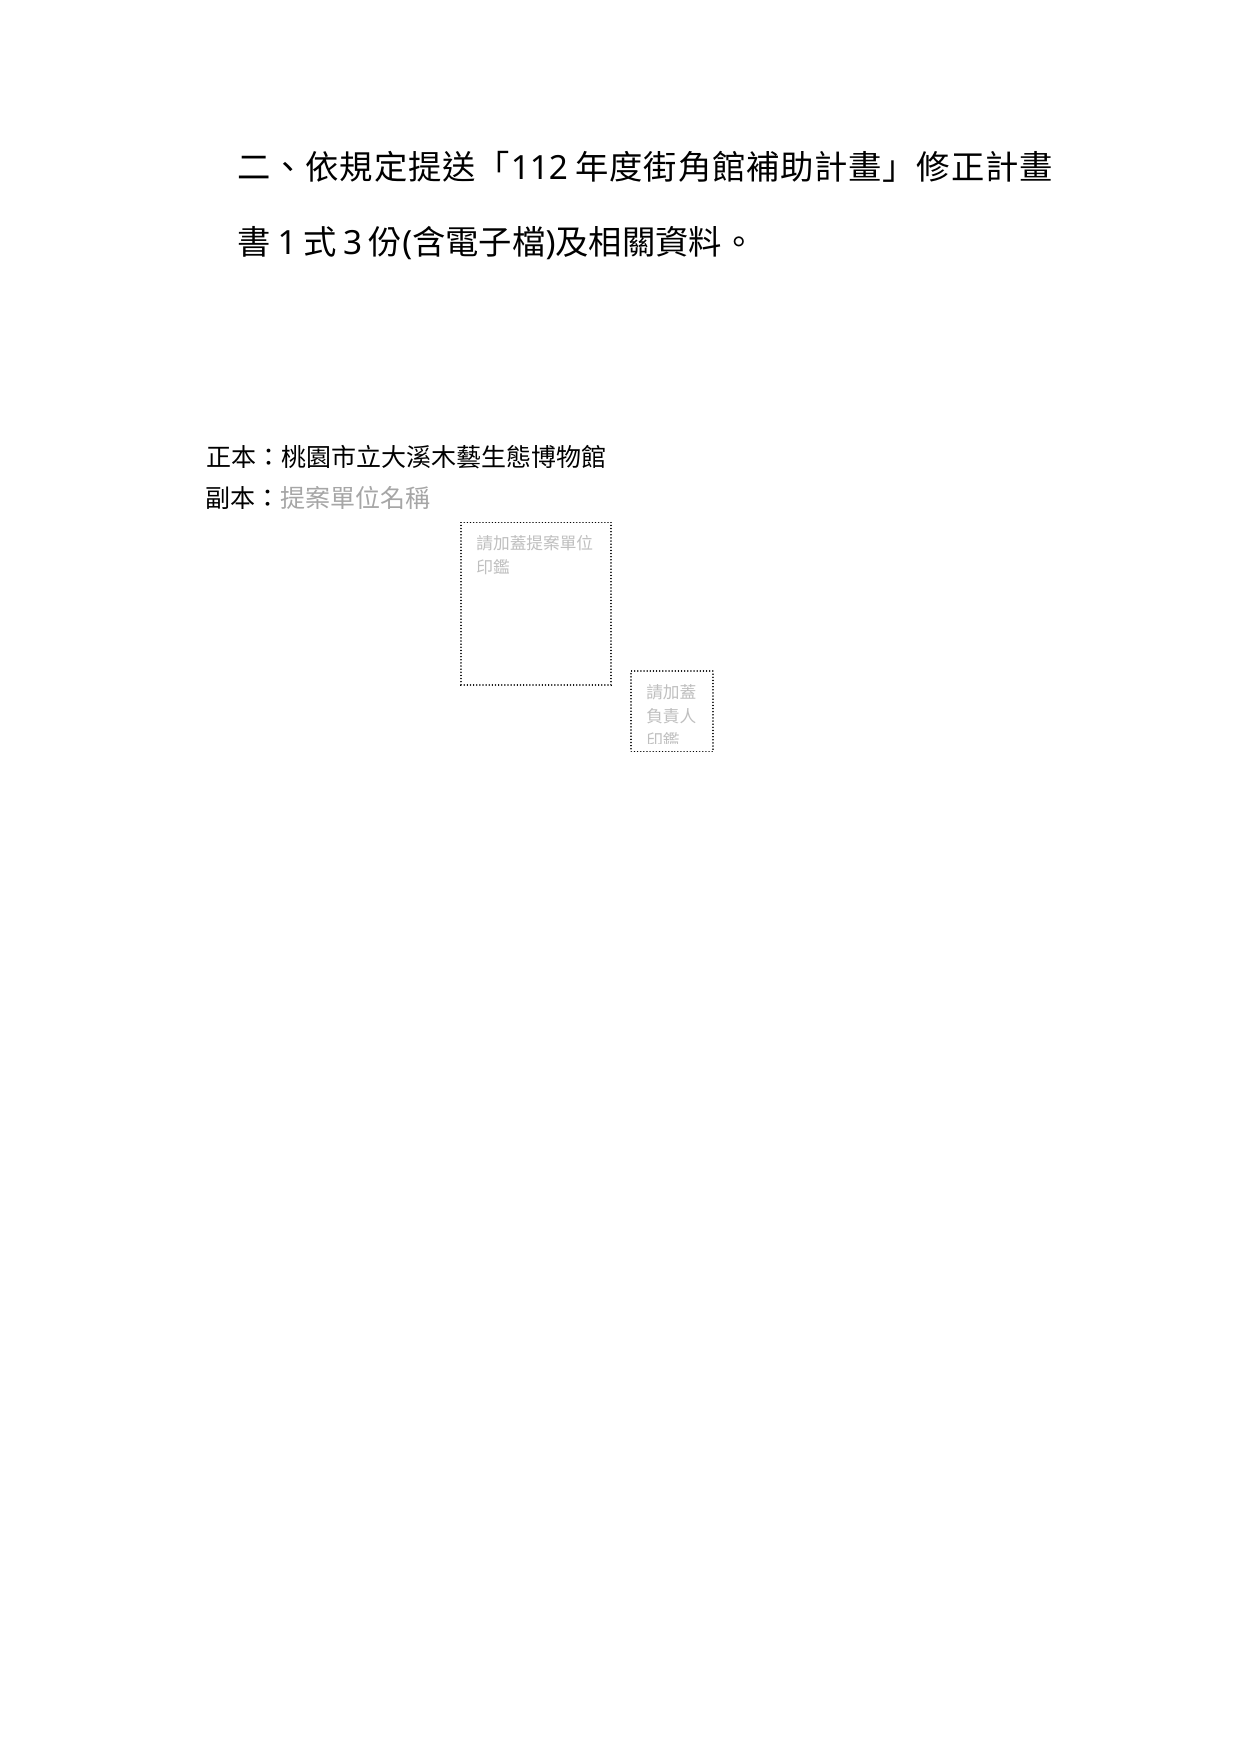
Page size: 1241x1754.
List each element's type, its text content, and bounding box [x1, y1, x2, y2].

text 正本：桃園市立大溪木藝生態博物館 [187, 437, 1053, 474]
text 副本：提案單位名稱 [186, 478, 1053, 515]
text 二、依規定提送「112年度街角館補助計畫」修正計畫書1式3份(含電子檔)及相關資料。 [237, 128, 1053, 278]
